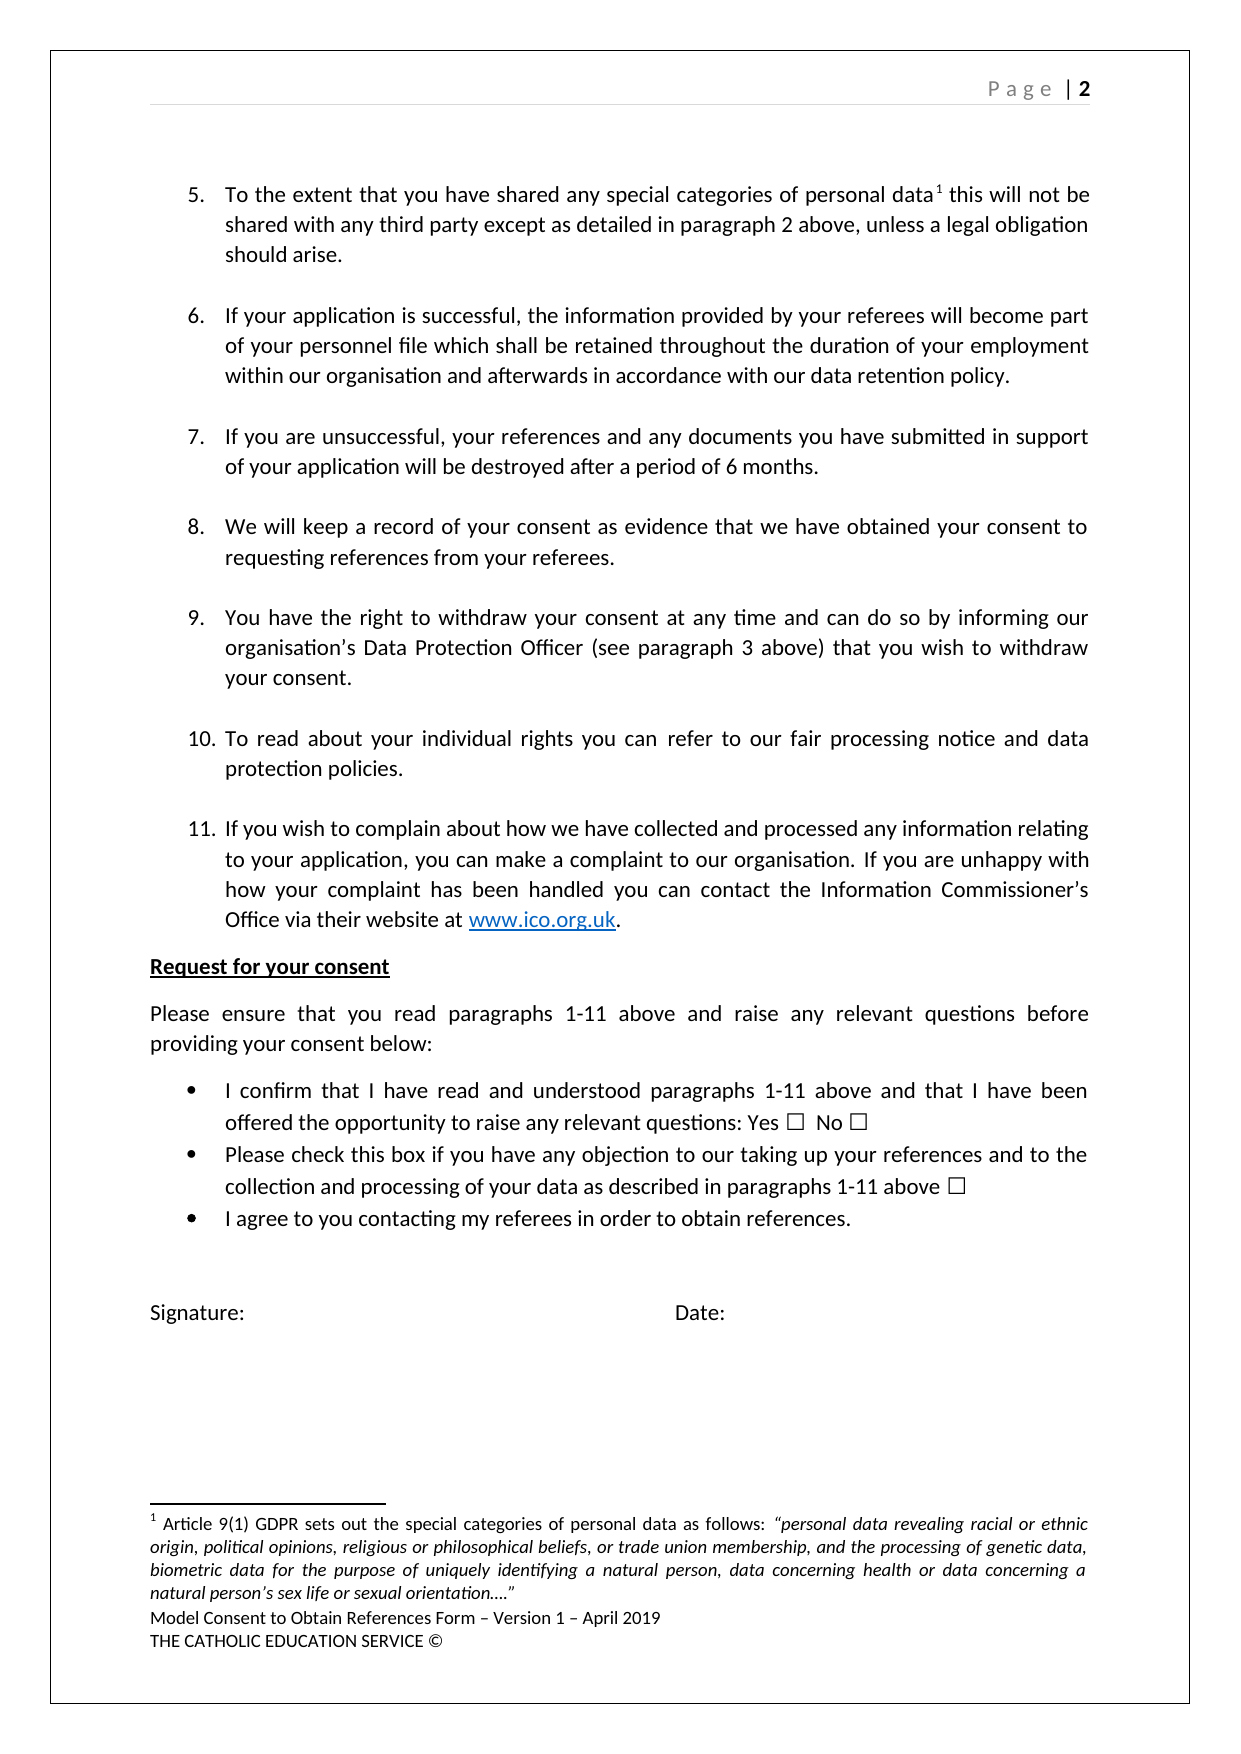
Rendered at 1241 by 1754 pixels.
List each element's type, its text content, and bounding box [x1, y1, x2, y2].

list I agree to you contacting my referees in order to obtain references. [187, 1204, 1090, 1232]
list If you are unsuccessful, your references and any documents you have submitted in support of your application will be destroyed after a period of 6 months. [187, 422, 1090, 480]
list If your application is successful, the information provided by your referees will become part of your personnel file which shall be retained throughout the duration of your employment within our organisation and afterwards in accordance with our data retention policy. [187, 301, 1090, 389]
list To read about your individual rights you can refer to our fair processing notice and data protection policies. [187, 724, 1090, 782]
list You have the right to withdraw your consent at any time and can do so by informing our organisation’s Data Protection Officer (see paragraph 3 above) that you wish to withdraw your consent. [187, 603, 1090, 692]
text Request for your consent [150, 952, 1090, 980]
text Signature: Date: [150, 1298, 1090, 1326]
list We will keep a record of your consent as evidence that we have obtained your consent to requesting references from your referees. [187, 512, 1090, 571]
list Please check this box if you have any objection to our taking up your references and to the collection and processing of your data as described in paragraphs 1-11 above [187, 1140, 1090, 1201]
list If you wish to complain about how we have collected and processed any information relating to your application, you can make a complaint to our organisation. If you are unhappy with how your complaint has been handled you can contact the Information Commissioner’s Office via their website at www.ico.org.uk. [187, 814, 1090, 933]
text Please ensure that you read paragraphs 1-11 above and raise any relevant questions before providing your consent below: [150, 999, 1090, 1057]
list To the extent that you have shared any special categories of personal data this will not be shared with any third party except as detailed in paragraph 2 above, unless a legal obligation should arise. [187, 180, 1090, 269]
list I confirm that I have read and understood paragraphs 1-11 above and that I have been offered the opportunity to raise any relevant questions: Yes No [187, 1076, 1090, 1137]
